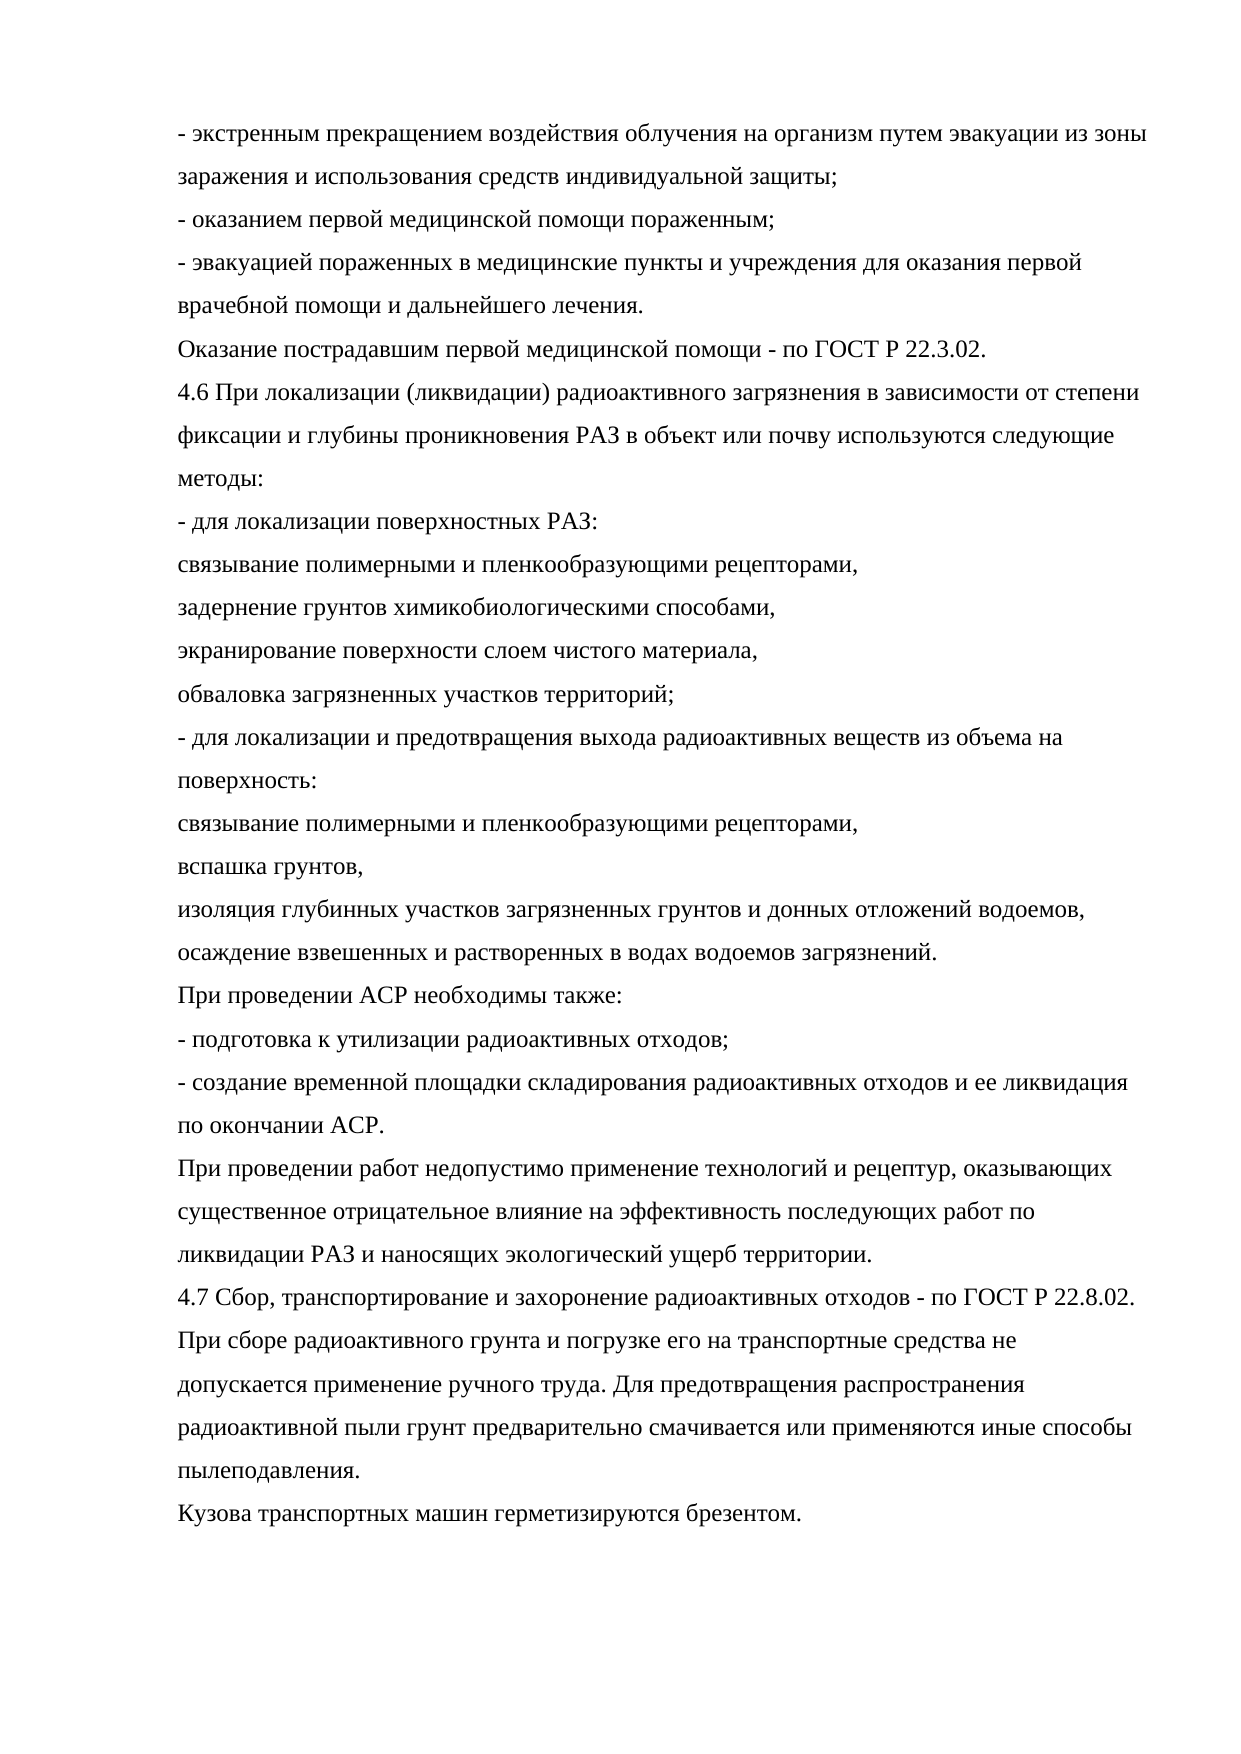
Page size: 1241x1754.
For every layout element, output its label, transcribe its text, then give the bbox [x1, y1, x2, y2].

text задернение грунтов химикобиологическими способами, [177, 592, 1152, 621]
text При сборе радиоактивного грунта и погрузке его на транспортные средства не допускается применение ручного труда. Для предотвращения распространения радиоактивной пыли грунт предварительно смачивается или применяются иные способы пылеподавления. [177, 1326, 1152, 1484]
text обваловка загрязненных участков территорий; [177, 679, 1152, 707]
text связывание полимерными и пленкообразующими рецепторами, [177, 549, 1152, 578]
text связывание полимерными и пленкообразующими рецепторами, [177, 808, 1152, 837]
text Оказание пострадавшим первой медицинской помощи - по ГОСТ Р 22.3.02. [177, 334, 1152, 362]
text - экстренным прекращением воздействия облучения на организм путем эвакуации из зоны заражения и использования средств индивидуальной защиты; [177, 118, 1152, 190]
text 4.7 Сбор, транспортирование и захоронение радиоактивных отходов - по ГOCТ Р 22.8.02. [177, 1282, 1152, 1311]
text осаждение взвешенных и растворенных в водах водоемов загрязнений. [177, 937, 1152, 966]
text При проведении работ недопустимо применение технологий и рецептур, оказывающих существенное отрицательное влияние на эффективность последующих работ по ликвидации РАЗ и наносящих экологический ущерб территории. [177, 1153, 1152, 1268]
text изоляция глубинных участков загрязненных грунтов и донных отложений водоемов, [177, 894, 1152, 923]
text - оказанием первой медицинской помощи пораженным; [177, 204, 1152, 233]
text экранирование поверхности слоем чистого материала, [177, 636, 1152, 664]
text Кузова транспортных машин герметизируются брезентом. [177, 1498, 1152, 1527]
text 4.6 При локализации (ликвидации) радиоактивного загрязнения в зависимости от степени фиксации и глубины проникновения РАЗ в объект или почву используются следующие методы: [177, 377, 1152, 492]
text - эвакуацией пораженных в медицинские пункты и учреждения для оказания первой врачебной помощи и дальнейшего лечения. [177, 247, 1152, 319]
text - подготовка к утилизации радиоактивных отходов; [177, 1024, 1152, 1052]
text - для локализации поверхностных РАЗ: [177, 506, 1152, 535]
text При проведении АСР необходимы также: [177, 981, 1152, 1009]
text - создание временной площадки складирования радиоактивных отходов и ее ликвидация по окончании АСР. [177, 1067, 1152, 1139]
text - для локализации и предотвращения выхода радиоактивных веществ из объема на поверхность: [177, 722, 1152, 794]
text вспашка грунтов, [177, 851, 1152, 880]
